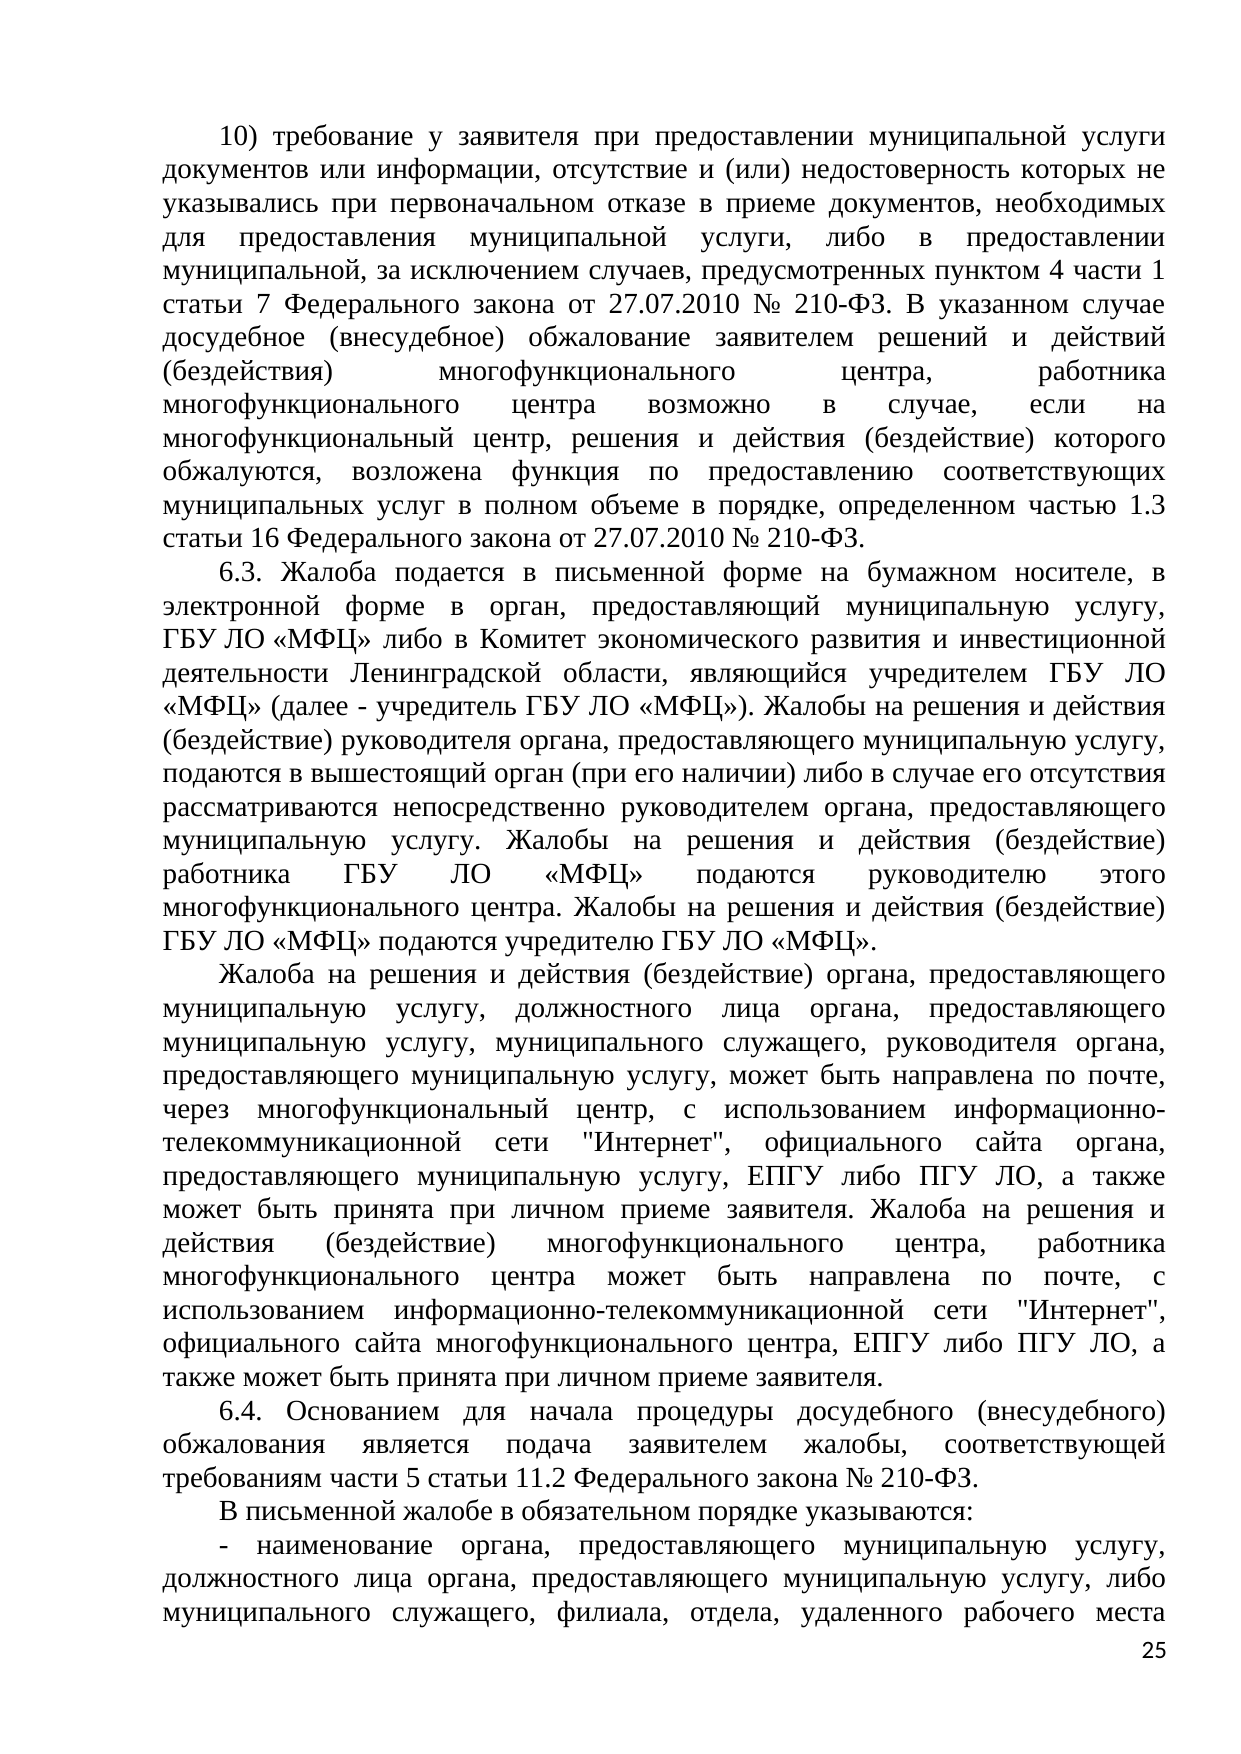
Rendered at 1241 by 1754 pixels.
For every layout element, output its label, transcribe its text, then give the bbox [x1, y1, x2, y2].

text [162, 1527, 1167, 1627]
text В письменной жалобе в обязательном порядке указываются: [162, 1493, 1167, 1527]
text 6.4. Основанием для начала процедуры досудебного (внесудебного) обжалования является подача заявителем жалобы, соответствующей требованиям части 5 статьи 11.2 Федерального закона № 210-ФЗ. [162, 1393, 1167, 1493]
text 10) требование у заявителя при предоставлении муниципальной услуги документов или информации, отсутствие и (или) недостоверность которых не указывались при первоначальном отказе в приеме документов, необходимых для предоставления муниципальной услуги, либо в предоставлении муниципальной, за исключением случаев, предусмотренных пунктом 4 части 1 статьи 7 Федерального закона от 27.07.2010 № 210-ФЗ. В указанном случае досудебное (внесудебное) обжалование заявителем решений и действий (бездействия) многофункционального центра, работника многофункционального центра возможно в случае, если на многофункциональный центр, решения и действия (бездействие) которого обжалуются, возложена функция по предоставлению соответствующих муниципальных услуг в полном объеме в порядке, определенном частью 1.3 статьи 16 Федерального закона от 27.07.2010 № 210-ФЗ. [162, 118, 1167, 554]
text Жалоба на решения и действия (бездействие) органа, предоставляющего муниципальную услугу, должностного лица органа, предоставляющего муниципальную услугу, муниципального служащего, руководителя органа, предоставляющего муниципальную услугу, может быть направлена по почте, через многофункциональный центр, с использованием информационно-телекоммуникационной сети "Интернет", официального сайта органа, предоставляющего муниципальную услугу, ЕПГУ либо ПГУ ЛО, а также может быть принята при личном приеме заявителя. Жалоба на решения и действия (бездействие) многофункционального центра, работника многофункционального центра может быть направлена по почте, с использованием информационно-телекоммуникационной сети "Интернет", официального сайта многофункционального центра, ЕПГУ либо ПГУ ЛО, а также может быть принята при личном приеме заявителя. [162, 957, 1167, 1393]
text 6.3. Жалоба подается в письменной форме на бумажном носителе, в электронной форме в орган, предоставляющий муниципальную услугу, ГБУ ЛО «МФЦ» либо в Комитет экономического развития и инвестиционной деятельности Ленинградской области, являющийся учредителем ГБУ ЛО «МФЦ» (далее - учредитель ГБУ ЛО «МФЦ»). Жалобы на решения и действия (бездействие) руководителя органа, предоставляющего муниципальную услугу, подаются в вышестоящий орган (при его наличии) либо в случае его отсутствия рассматриваются непосредственно руководителем органа, предоставляющего муниципальную услугу. Жалобы на решения и действия (бездействие) работника ГБУ ЛО «МФЦ» подаются руководителю этого многофункционального центра. Жалобы на решения и действия (бездействие) ГБУ ЛО «МФЦ» подаются учредителю ГБУ ЛО «МФЦ». [162, 554, 1167, 957]
